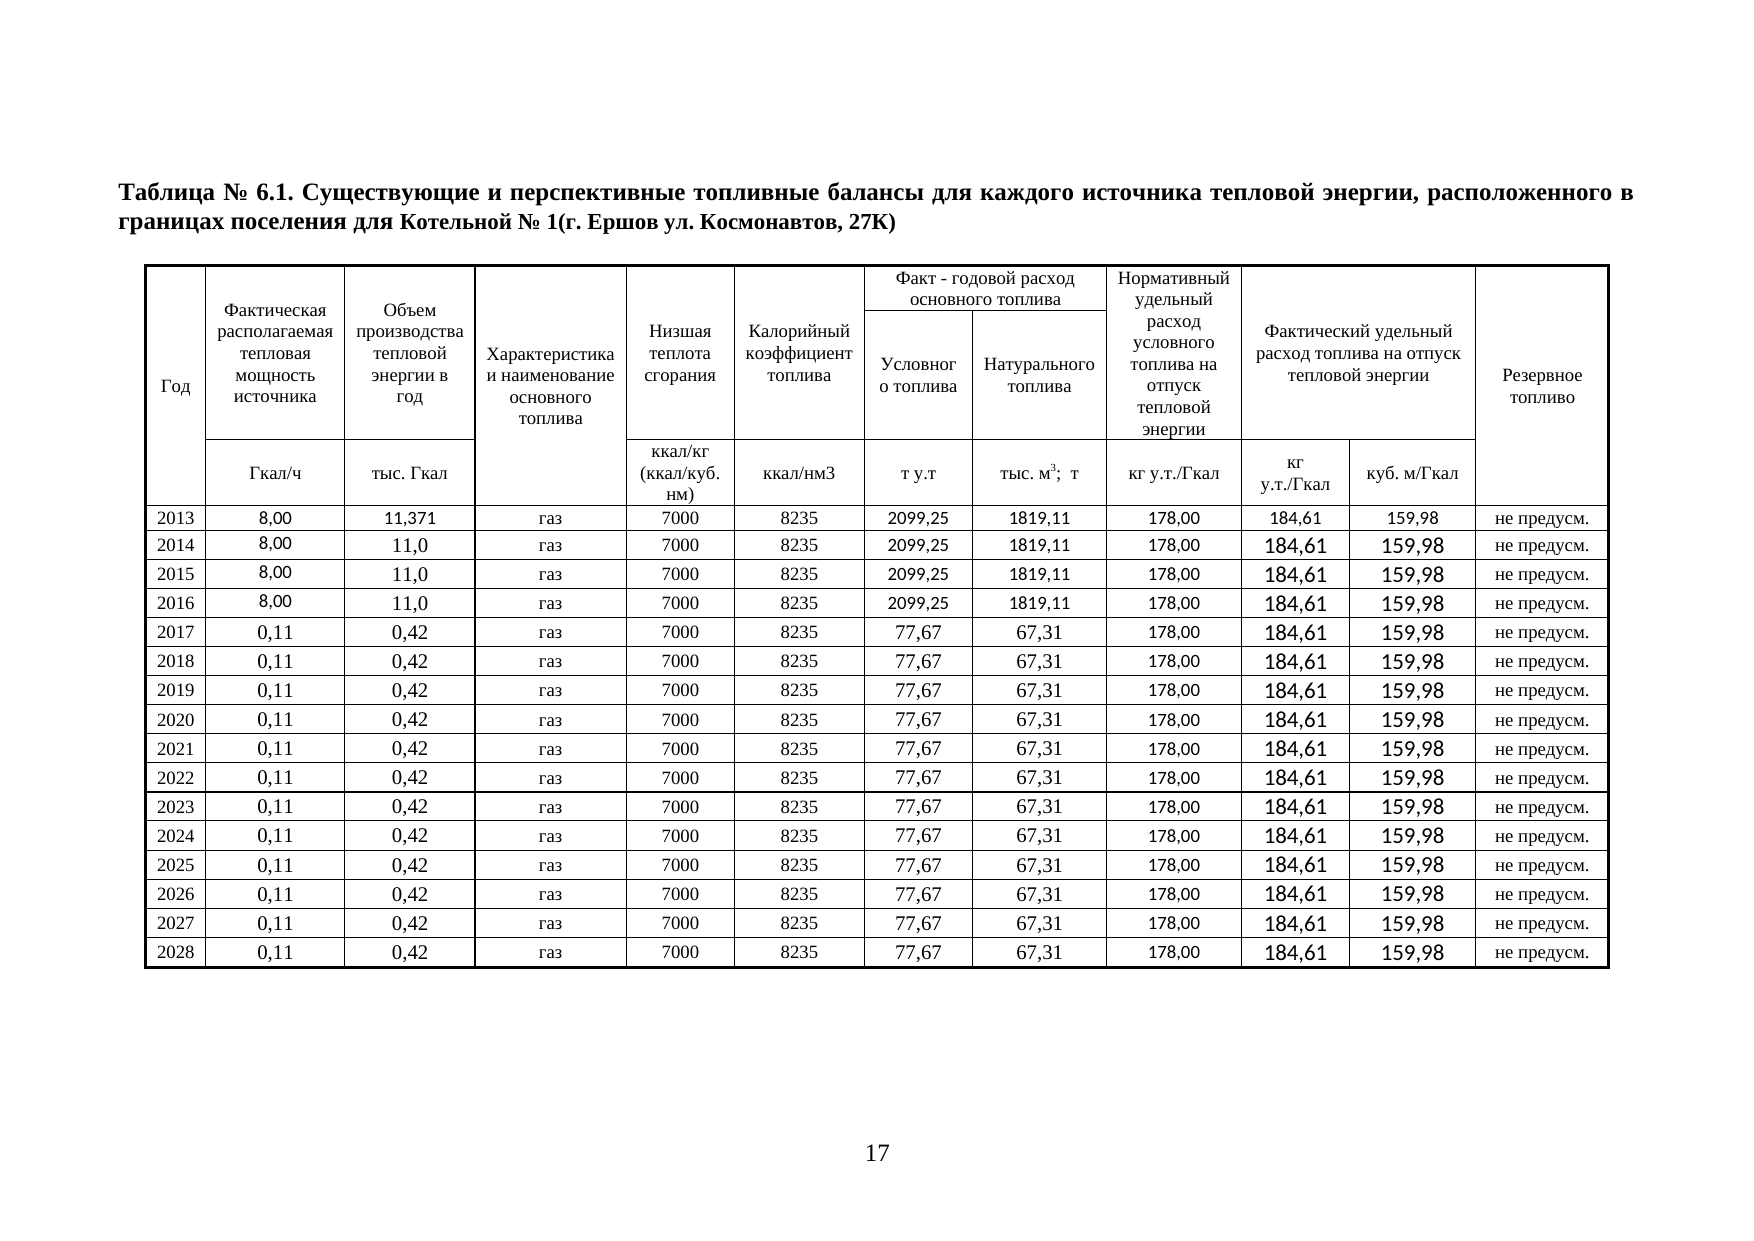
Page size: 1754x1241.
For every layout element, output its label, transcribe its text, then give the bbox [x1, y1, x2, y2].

table_cell 0,11 [206, 821, 344, 849]
table_cell 159,98 [1350, 821, 1475, 849]
table_cell 159,98 [1350, 909, 1475, 937]
table_cell 178,00 [1107, 531, 1241, 559]
table_cell 8235 [735, 851, 864, 878]
table_header Калорийный коэффициент топлива [735, 267, 864, 439]
table_cell 7000 [627, 938, 734, 966]
table_cell 2013 [147, 506, 205, 530]
table_cell 184,61 [1242, 851, 1349, 878]
table_cell 178,00 [1107, 938, 1241, 966]
table_cell Гкал/ч [206, 440, 344, 505]
table_cell 7000 [627, 821, 734, 849]
table_cell 7000 [627, 880, 734, 908]
table_cell 178,00 [1107, 618, 1241, 646]
table_cell 0,11 [206, 851, 344, 878]
table_cell 7000 [627, 909, 734, 937]
table_cell 178,00 [1107, 880, 1241, 908]
table_cell 8,00 [206, 589, 344, 617]
table_cell 8235 [735, 506, 864, 530]
table_cell 0,11 [206, 938, 344, 966]
table_cell 184,61 [1242, 705, 1349, 733]
table_cell тыс. м3; т [973, 440, 1106, 505]
table_cell 7000 [627, 793, 734, 820]
table_cell газ [476, 938, 626, 966]
table_cell Условного топлива [865, 311, 972, 439]
table_cell не предусм. [1476, 705, 1607, 733]
table_cell 8,00 [206, 531, 344, 559]
table_cell 0,42 [345, 676, 474, 704]
table_cell 178,00 [1107, 506, 1241, 530]
table_cell газ [476, 763, 626, 791]
table_cell 67,31 [973, 618, 1106, 646]
table_cell не предусм. [1476, 763, 1607, 791]
table_cell 2099,25 [865, 560, 972, 588]
table_cell газ [476, 880, 626, 908]
table_cell 7000 [627, 763, 734, 791]
table_cell 159,98 [1350, 647, 1475, 675]
table_cell 7000 [627, 531, 734, 559]
table_cell 178,00 [1107, 560, 1241, 588]
table_cell не предусм. [1476, 851, 1607, 878]
table_cell 2023 [147, 793, 205, 820]
table_cell 8235 [735, 763, 864, 791]
table_cell 7000 [627, 647, 734, 675]
table_cell 159,98 [1350, 938, 1475, 966]
table_cell 159,98 [1350, 880, 1475, 908]
table_cell газ [476, 705, 626, 733]
table_cell 0,42 [345, 763, 474, 791]
table_cell 178,00 [1107, 647, 1241, 675]
table_cell 159,98 [1350, 676, 1475, 704]
table_cell 67,31 [973, 880, 1106, 908]
table_cell 159,98 [1350, 618, 1475, 646]
table_cell 159,98 [1350, 763, 1475, 791]
table_cell не предусм. [1476, 909, 1607, 937]
table_cell 67,31 [973, 647, 1106, 675]
table_cell газ [476, 851, 626, 878]
table_cell 2099,25 [865, 589, 972, 617]
table_cell 1819,11 [973, 560, 1106, 588]
table_cell не предусм. [1476, 821, 1607, 849]
table_cell 184,61 [1242, 763, 1349, 791]
table_cell 178,00 [1107, 676, 1241, 704]
table_cell 0,11 [206, 618, 344, 646]
table_cell газ [476, 506, 626, 530]
table_cell 77,67 [865, 647, 972, 675]
table_cell 77,67 [865, 793, 972, 820]
table_cell 2020 [147, 705, 205, 733]
table_cell не предусм. [1476, 589, 1607, 617]
table_cell 184,61 [1242, 647, 1349, 675]
table_cell 0,11 [206, 763, 344, 791]
table_cell 2018 [147, 647, 205, 675]
table_cell 178,00 [1107, 763, 1241, 791]
table_cell 77,67 [865, 880, 972, 908]
table_cell 11,0 [345, 531, 474, 559]
table_cell 159,98 [1350, 560, 1475, 588]
table_cell газ [476, 821, 626, 849]
table_cell 0,11 [206, 705, 344, 733]
table_cell 184,61 [1242, 793, 1349, 820]
table_cell не предусм. [1476, 676, 1607, 704]
table_cell 2099,25 [865, 531, 972, 559]
table_cell 0,11 [206, 647, 344, 675]
table_cell 7000 [627, 506, 734, 530]
table_cell 67,31 [973, 851, 1106, 878]
table_cell 7000 [627, 851, 734, 878]
table_cell 0,11 [206, 734, 344, 762]
table_cell 0,42 [345, 647, 474, 675]
table_cell 11,371 [345, 506, 474, 530]
table_cell 77,67 [865, 763, 972, 791]
table_cell 67,31 [973, 734, 1106, 762]
table_cell 77,67 [865, 618, 972, 646]
table_cell 8235 [735, 938, 864, 966]
table_cell 8,00 [206, 560, 344, 588]
table_cell ккал/кг (ккал/куб. нм) [627, 440, 734, 505]
table_cell не предусм. [1476, 734, 1607, 762]
table_cell 67,31 [973, 763, 1106, 791]
table_cell 8235 [735, 531, 864, 559]
table_cell 1819,11 [973, 531, 1106, 559]
table_cell 0,42 [345, 821, 474, 849]
table_cell 2017 [147, 618, 205, 646]
table_cell 67,31 [973, 705, 1106, 733]
table_cell 1819,11 [973, 589, 1106, 617]
table_cell 77,67 [865, 705, 972, 733]
table_cell не предусм. [1476, 938, 1607, 966]
table_cell не предусм. [1476, 560, 1607, 588]
table_cell 7000 [627, 560, 734, 588]
table_cell 67,31 [973, 821, 1106, 849]
table_cell газ [476, 589, 626, 617]
table_header Характеристика и наименование основного топлива [476, 267, 626, 505]
table_cell 67,31 [973, 793, 1106, 820]
table_cell 7000 [627, 618, 734, 646]
table_cell ккал/нм3 [735, 440, 864, 505]
table_cell 8235 [735, 734, 864, 762]
table_cell куб. м/Гкал [1350, 440, 1475, 505]
table_cell 178,00 [1107, 734, 1241, 762]
table_cell 8235 [735, 793, 864, 820]
table_cell 184,61 [1242, 909, 1349, 937]
table_header Объем производства тепловой энергии в год [345, 267, 474, 439]
table_cell 184,61 [1242, 506, 1349, 530]
table_cell 2019 [147, 676, 205, 704]
table_cell 2025 [147, 851, 205, 878]
table_cell 7000 [627, 676, 734, 704]
table_cell 0,42 [345, 851, 474, 878]
table_cell 8235 [735, 705, 864, 733]
table_cell 7000 [627, 705, 734, 733]
table_cell газ [476, 531, 626, 559]
table_cell 0,42 [345, 793, 474, 820]
table_cell 184,61 [1242, 618, 1349, 646]
table_cell 0,11 [206, 880, 344, 908]
table_cell 7000 [627, 589, 734, 617]
table_cell 7000 [627, 734, 734, 762]
table_cell 178,00 [1107, 821, 1241, 849]
table_cell 159,98 [1350, 734, 1475, 762]
table_cell 0,42 [345, 909, 474, 937]
table_header Нормативный удельный расход условного топлива на отпуск тепловой энергии [1107, 267, 1241, 439]
table_cell газ [476, 793, 626, 820]
table_cell 159,98 [1350, 531, 1475, 559]
table_cell 184,61 [1242, 938, 1349, 966]
table_cell 184,61 [1242, 589, 1349, 617]
table_cell 8,00 [206, 506, 344, 530]
table_cell 184,61 [1242, 821, 1349, 849]
table_cell 67,31 [973, 909, 1106, 937]
table_cell газ [476, 909, 626, 937]
table_cell 0,11 [206, 793, 344, 820]
table_cell 184,61 [1242, 531, 1349, 559]
table_cell 11,0 [345, 560, 474, 588]
table_cell не предусм. [1476, 618, 1607, 646]
table_cell 77,67 [865, 909, 972, 937]
table_cell 0,42 [345, 618, 474, 646]
table_header Фактический удельный расход топлива на отпуск тепловой энергии [1242, 267, 1475, 439]
table_cell не предусм. [1476, 506, 1607, 530]
table_cell газ [476, 560, 626, 588]
table_cell 8235 [735, 589, 864, 617]
table_cell 8235 [735, 880, 864, 908]
table_cell кг у.т./Гкал [1242, 440, 1349, 505]
table_cell 2027 [147, 909, 205, 937]
table_cell газ [476, 618, 626, 646]
table_cell 67,31 [973, 676, 1106, 704]
table_cell Натурального топлива [973, 311, 1106, 439]
table_cell 178,00 [1107, 851, 1241, 878]
table_cell 2014 [147, 531, 205, 559]
table_cell кг у.т./Гкал [1107, 440, 1241, 505]
table_cell 0,11 [206, 676, 344, 704]
table_cell 159,98 [1350, 589, 1475, 617]
table_cell 8235 [735, 560, 864, 588]
table_cell 0,42 [345, 938, 474, 966]
table_cell 184,61 [1242, 560, 1349, 588]
table_cell тыс. Гкал [345, 440, 474, 505]
table_cell 8235 [735, 647, 864, 675]
table_header Фактическая располагаемая тепловая мощность источника [206, 267, 344, 439]
table_cell не предусм. [1476, 793, 1607, 820]
table_cell 8235 [735, 676, 864, 704]
table_cell 2028 [147, 938, 205, 966]
text Таблица № 6.1. Существующие и перспективные топливные балансы для каждого источника тепловой энергии, расположенного в границах поселения для Котельной № 1(г. Ершов ул. Космонавтов, 27К) [118, 177, 1636, 235]
table_cell не предусм. [1476, 531, 1607, 559]
table_cell 2021 [147, 734, 205, 762]
table_cell 8235 [735, 821, 864, 849]
table_header Год [147, 267, 205, 505]
table_cell газ [476, 676, 626, 704]
table_cell 11,0 [345, 589, 474, 617]
table_cell 0,11 [206, 909, 344, 937]
table_cell 184,61 [1242, 676, 1349, 704]
table_cell 0,42 [345, 880, 474, 908]
table_cell 2022 [147, 763, 205, 791]
table_cell 159,98 [1350, 793, 1475, 820]
table_cell 67,31 [973, 938, 1106, 966]
table_cell 0,42 [345, 734, 474, 762]
table_cell 77,67 [865, 734, 972, 762]
table_cell 159,98 [1350, 705, 1475, 733]
table_cell 184,61 [1242, 734, 1349, 762]
table_cell 2016 [147, 589, 205, 617]
table_cell 77,67 [865, 938, 972, 966]
table_cell 2026 [147, 880, 205, 908]
table_cell 159,98 [1350, 506, 1475, 530]
table_cell газ [476, 734, 626, 762]
table_cell 1819,11 [973, 506, 1106, 530]
table_cell 77,67 [865, 676, 972, 704]
table_cell 178,00 [1107, 705, 1241, 733]
table_cell 77,67 [865, 851, 972, 878]
table_cell 178,00 [1107, 909, 1241, 937]
table_cell не предусм. [1476, 647, 1607, 675]
table_cell 2015 [147, 560, 205, 588]
table_cell 159,98 [1350, 851, 1475, 878]
table_header Резервное топливо [1476, 267, 1607, 505]
table_cell газ [476, 647, 626, 675]
table_cell т у.т [865, 440, 972, 505]
table_header Факт - годовой расход основного топлива [865, 267, 1106, 310]
table_cell 8235 [735, 909, 864, 937]
table_cell 77,67 [865, 821, 972, 849]
table_cell 2099,25 [865, 506, 972, 530]
table_cell 178,00 [1107, 589, 1241, 617]
table_header Низшая теплота сгорания [627, 267, 734, 439]
table_cell 184,61 [1242, 880, 1349, 908]
table_cell 0,42 [345, 705, 474, 733]
table_cell 8235 [735, 618, 864, 646]
table_cell 2024 [147, 821, 205, 849]
table_cell не предусм. [1476, 880, 1607, 908]
table_cell 178,00 [1107, 793, 1241, 820]
